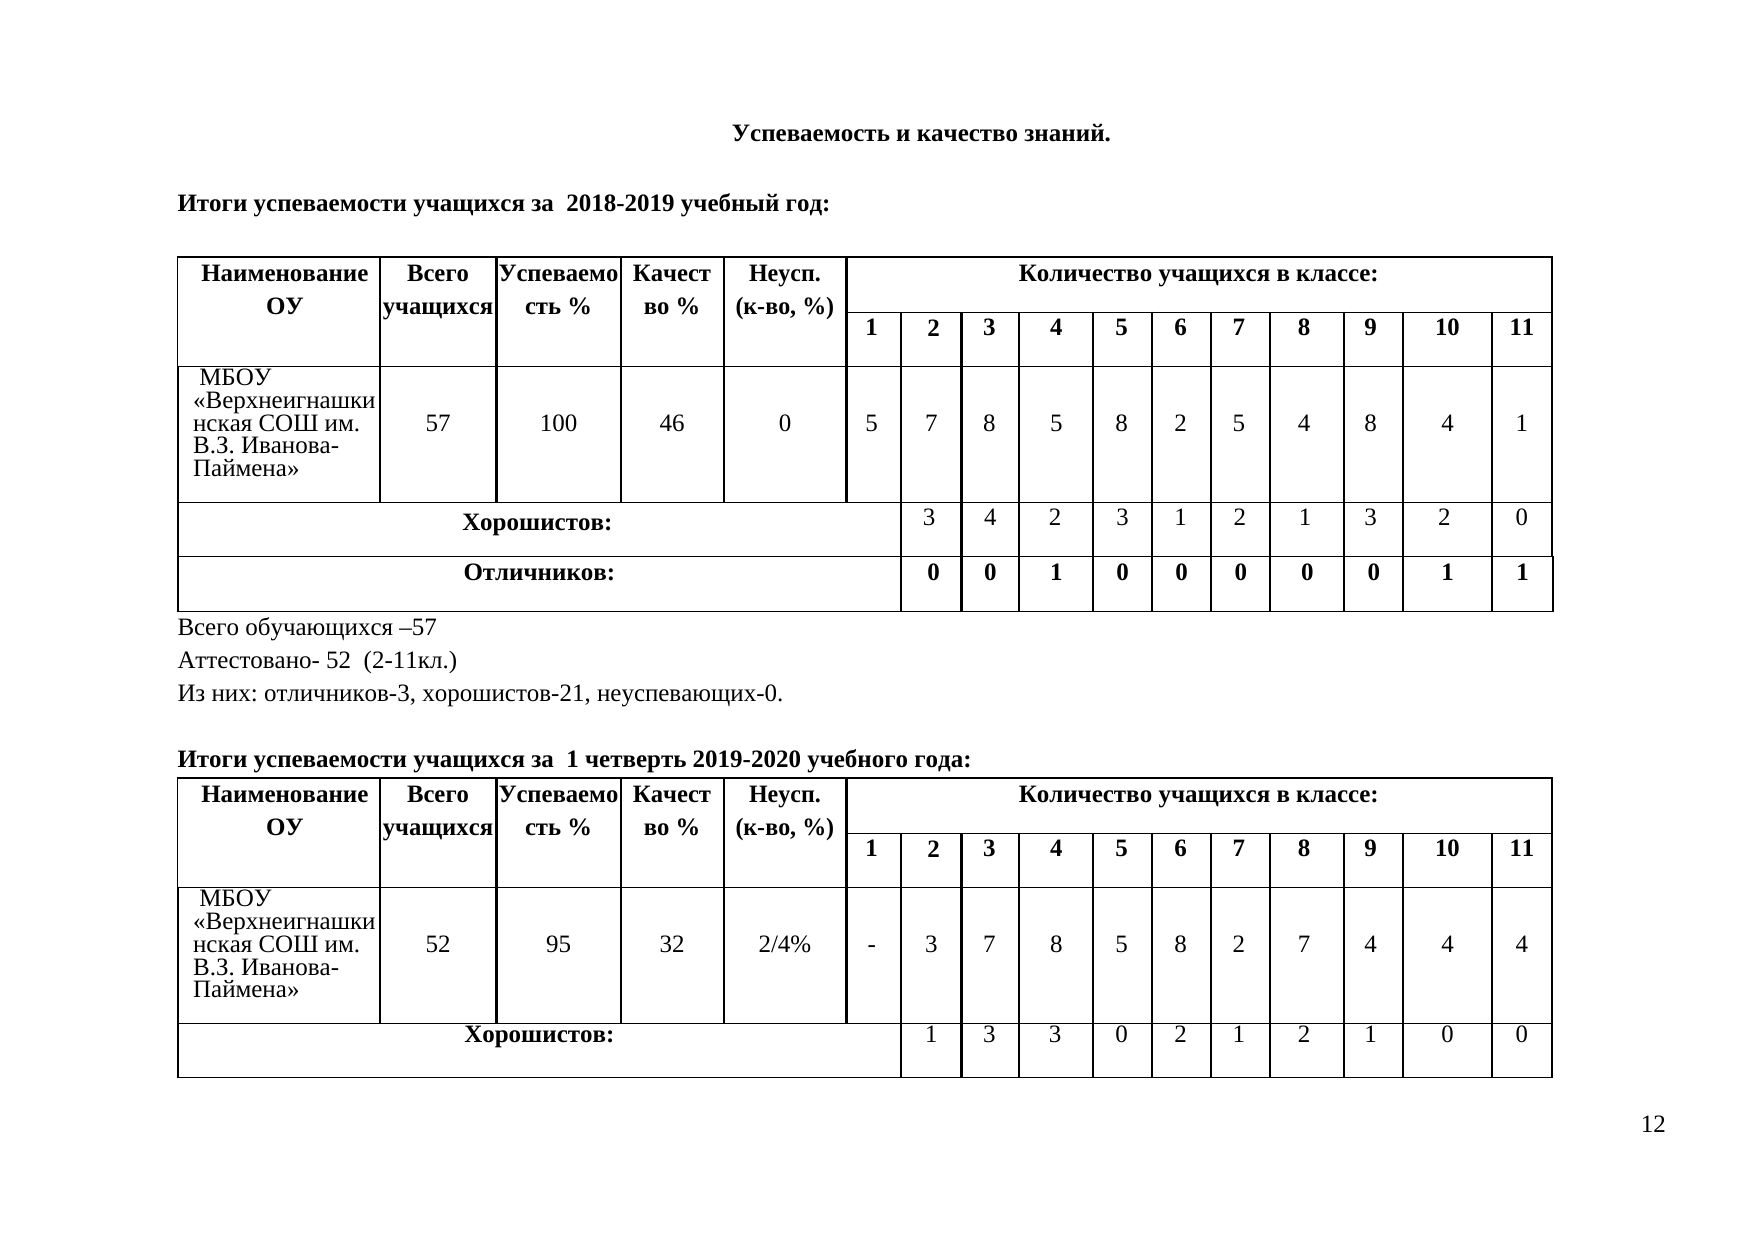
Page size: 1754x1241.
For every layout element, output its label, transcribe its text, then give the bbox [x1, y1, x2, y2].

table_cell 3 [902, 503, 960, 556]
table_header Всего учащихся [381, 258, 495, 366]
table_cell 7 [963, 888, 1018, 1023]
table_cell 46 [622, 367, 723, 502]
table_cell 0 [1271, 557, 1343, 611]
table_header Успеваемость % [498, 779, 620, 887]
table_cell 10 [1404, 313, 1491, 366]
table_cell 95 [498, 888, 620, 1023]
table_cell 4 [1020, 834, 1092, 887]
table_cell 8 [1094, 367, 1151, 502]
table_cell 6 [1153, 313, 1210, 366]
table_cell [1553, 312, 1561, 366]
table_cell 2 [1212, 503, 1269, 556]
table_cell 7 [1212, 313, 1269, 366]
table_cell 2 [906, 313, 960, 366]
table_cell 3 [1094, 503, 1151, 556]
table_cell 8 [1271, 834, 1343, 887]
table_cell 1 [1345, 1024, 1402, 1077]
table_header Неусп. (к-во, %) [725, 779, 845, 887]
table_cell 3 [963, 1024, 1018, 1077]
table_cell 4 [1404, 888, 1491, 1023]
table_cell [1553, 833, 1561, 887]
table_cell 0 [1345, 557, 1402, 611]
table_cell 0 [1404, 1024, 1491, 1077]
table_header [901, 779, 906, 833]
table_cell 10 [1404, 834, 1491, 887]
table_cell 57 [381, 367, 495, 502]
table_header Всего учащихся [381, 779, 495, 887]
table_cell 9 [1345, 834, 1402, 887]
table_cell 2 [1020, 503, 1092, 556]
table_cell 1 [1404, 557, 1491, 611]
table_cell 3 [902, 888, 960, 1023]
table_cell 52 [381, 888, 495, 1023]
table_header Качест во % [622, 258, 723, 366]
table_cell 11 [1493, 834, 1551, 887]
table_cell 1 [1493, 557, 1552, 611]
table_cell [902, 557, 906, 611]
table_cell 1 [848, 834, 900, 887]
table_cell 5 [1094, 834, 1151, 887]
table_cell 3 [1020, 1024, 1092, 1077]
table_cell 8 [963, 367, 1018, 502]
text Всего обучающихся –57 [177, 612, 1665, 640]
table_cell 11 [1493, 313, 1551, 366]
table_header Наименование ОУ [178, 779, 379, 887]
table_header [848, 258, 901, 312]
text Аттестовано- 52 (2-11кл.) [177, 645, 1665, 673]
table_cell 4 [1345, 888, 1402, 1023]
text Успеваемость и качество знаний. [177, 118, 1665, 147]
table_header Успеваемость % [498, 258, 620, 366]
table_cell 3 [963, 313, 1018, 366]
table_cell 0 [1094, 1024, 1151, 1077]
table_header [1492, 258, 1551, 312]
table_header Неусп. (к-во, %) [725, 258, 845, 366]
table_cell 0 [1094, 557, 1151, 611]
table_cell 3 [1345, 503, 1402, 556]
table_cell 1 [1271, 503, 1343, 556]
table_cell Хорошистов: [179, 503, 900, 556]
table_header Наименование ОУ [178, 258, 379, 366]
table_cell 9 [1345, 313, 1402, 366]
table_cell 0 [1493, 503, 1551, 556]
table_header Качест во % [622, 779, 723, 887]
table_cell [902, 313, 906, 366]
table_cell МБОУ «Верхнеигнашкинская СОШ им. В.З. Иванова-Паймена» [179, 367, 379, 502]
table_cell 7 [902, 367, 960, 502]
table_cell 5 [1020, 367, 1092, 502]
table_cell 2 [1153, 1024, 1210, 1077]
table_cell 0 [963, 557, 1018, 611]
table_cell 2 [1153, 367, 1210, 502]
table_header Количество учащихся в классе: [906, 779, 1492, 833]
table_cell 0 [725, 367, 845, 502]
table_cell Отличников: [179, 557, 900, 611]
table_cell 4 [963, 503, 1018, 556]
table_cell 2 [1404, 503, 1491, 556]
table_cell 6 [1153, 834, 1210, 887]
table_cell 4 [1020, 313, 1092, 366]
table_cell 8 [1153, 888, 1210, 1023]
table_header [1492, 779, 1551, 833]
table_cell МБОУ «Верхнеигнашкинская СОШ им. В.З. Иванова-Паймена» [179, 888, 379, 1023]
table_cell 5 [1094, 888, 1151, 1023]
table_header Количество учащихся в классе: [906, 258, 1492, 312]
table_cell 1 [1212, 1024, 1269, 1077]
table_cell 8 [1271, 313, 1343, 366]
table_cell 1 [1020, 557, 1092, 611]
table_cell 2 [1212, 888, 1269, 1023]
table_cell 2 [1271, 1024, 1343, 1077]
table_cell 1 [902, 1024, 960, 1077]
table_cell 7 [1212, 834, 1269, 887]
table_cell 2 [906, 834, 960, 887]
table_cell 0 [1493, 1024, 1551, 1077]
table_header [901, 258, 906, 312]
table_cell Хорошистов: [179, 1024, 900, 1077]
table_cell 32 [622, 888, 723, 1023]
table_cell 8 [1020, 888, 1092, 1023]
table_cell 4 [1493, 888, 1551, 1023]
text Итоги успеваемости учащихся за 1 четверть 2019-2020 учебного года: [177, 744, 1665, 772]
table_cell - [848, 888, 900, 1023]
table_cell 8 [1345, 367, 1402, 502]
table_cell 4 [1404, 367, 1491, 502]
table_cell 5 [1094, 313, 1151, 366]
table_header [848, 779, 901, 833]
table_header [1553, 777, 1557, 833]
table_cell 5 [1212, 367, 1269, 502]
table_cell 100 [498, 367, 620, 502]
text Итоги успеваемости учащихся за 2018-2019 учебный год: [177, 188, 1665, 216]
table_cell 3 [963, 834, 1018, 887]
table_cell [902, 834, 906, 887]
table_cell 0 [1212, 557, 1269, 611]
table_cell 0 [1153, 557, 1210, 611]
table_cell 5 [848, 367, 900, 502]
table_cell 1 [848, 313, 900, 366]
table_cell 1 [1153, 503, 1210, 556]
table_cell 2/4% [725, 888, 845, 1023]
table_cell [1554, 556, 1561, 611]
table_cell 1 [1493, 367, 1551, 502]
table_header [1553, 256, 1557, 312]
table_cell 7 [1271, 888, 1343, 1023]
text Из них: отличников-3, хорошистов-21, неуспевающих-0. [177, 678, 1665, 706]
table_cell 0 [906, 557, 960, 611]
table_cell 4 [1271, 367, 1343, 502]
